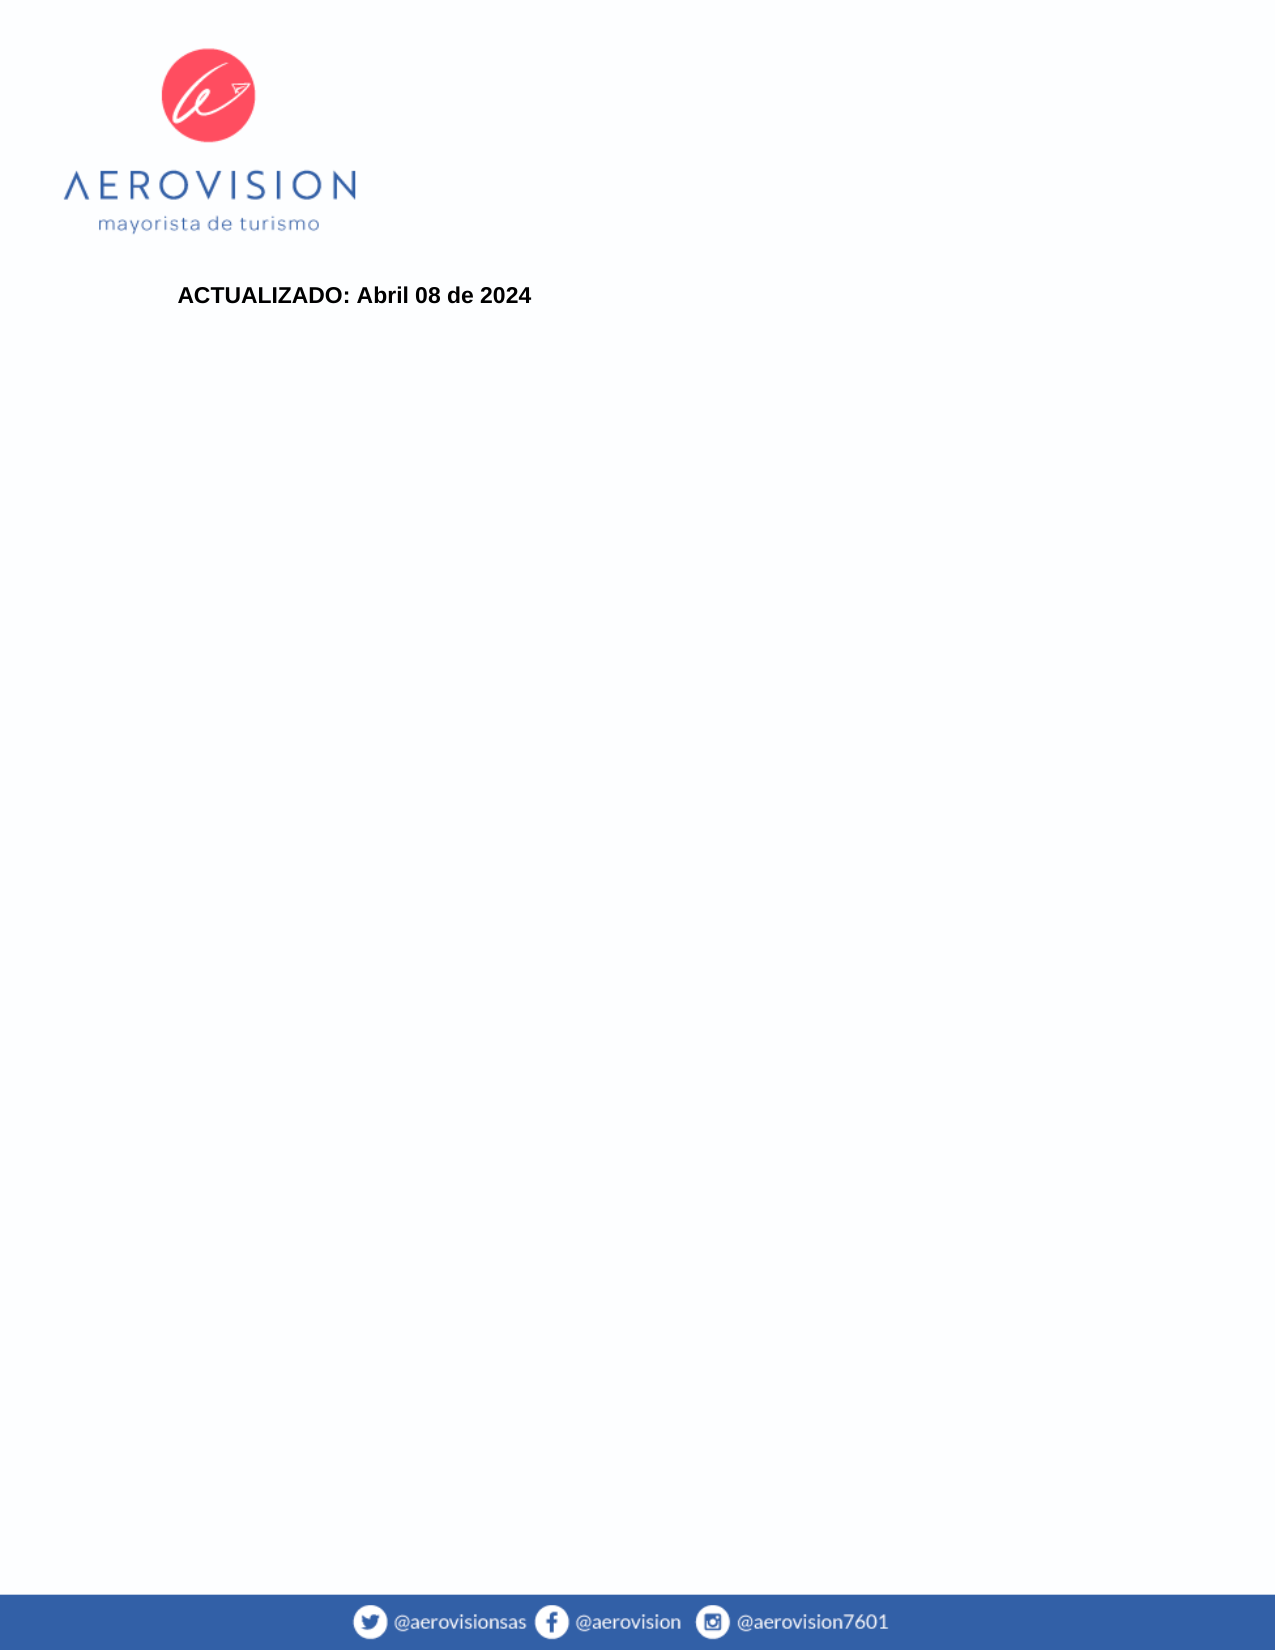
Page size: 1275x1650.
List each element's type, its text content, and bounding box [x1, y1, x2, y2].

text ACTUALIZADO: Abril 08 de 2024 [177, 282, 1038, 309]
picture [0, 0, 1275, 1650]
